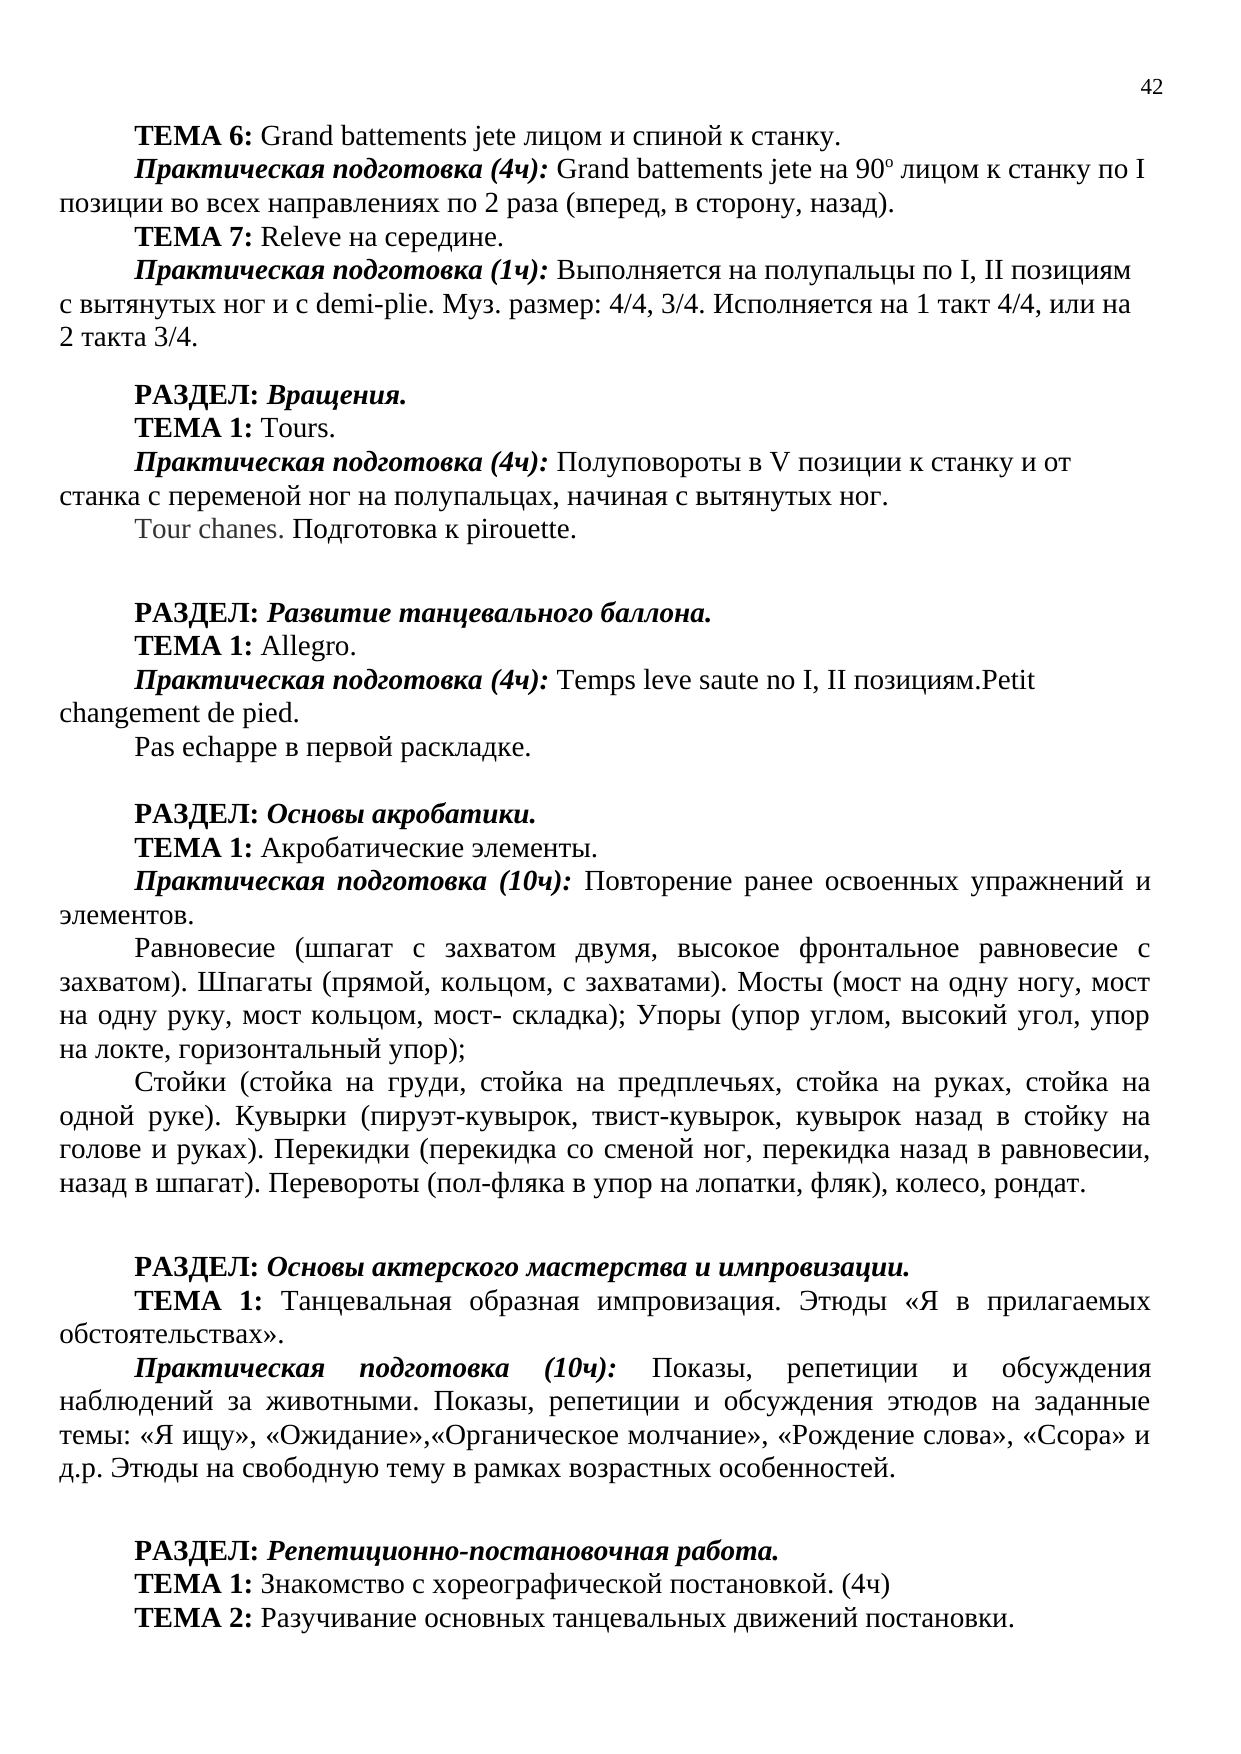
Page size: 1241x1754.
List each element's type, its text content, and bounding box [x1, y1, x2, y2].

text РАЗДЕЛ: Вращения. [59, 377, 1152, 411]
text ТЕМА 1: Акробатические элементы. [59, 830, 1152, 863]
text ТЕМА 1: Tours. [59, 411, 1152, 444]
subtitle РАЗДЕЛ: Репетиционно-постановочная работа. [59, 1533, 1152, 1567]
text Практическая подготовка (4ч): Temps leve saute no I, II позициям.Petit changement de pied. [59, 662, 1152, 729]
text Практическая подготовка (4ч): Полуповороты в V позиции к станку и от станка с переменой ног на полупальцах, начиная с вытянутых ног. [59, 444, 1152, 511]
text ТЕМА 1: Танцевальная образная импровизация. Этюды «Я в прилагаемых обстоятельствах». [59, 1283, 1152, 1350]
text Практическая подготовка (10ч): Показы, репетиции и обсуждения наблюдений за животными. Показы, репетиции и обсуждения этюдов на заданные темы: «Я ищу», «Ожидание»,«Органическое молчание», «Рождение слова», «Ссора» и д.р. Этюды на свободную тему в рамках возрастных особенностей. [59, 1350, 1152, 1484]
text ТЕМА 1: Allegro. [59, 628, 1152, 662]
text ТЕМА 2: Разучивание основных танцевальных движений постановки. [59, 1600, 1152, 1634]
text ТЕМА 7: Releve на середине. [59, 219, 1152, 252]
text РАЗДЕЛ: Основы акробатики. [59, 796, 1152, 830]
text ТЕМА 1: Знакомство с хореографической постановкой. (4ч) [59, 1567, 1152, 1600]
text Практическая подготовка (1ч): Выполняется на полупальцы по I, II позициям с вытянутых ног и с demi-plie. Муз. размер: 4/4, 3/4. Исполняется на 1 такт 4/4, или на 2 такта 3/4. [59, 252, 1152, 353]
text Практическая подготовка (4ч): Grand battements jete на 90о лицом к станку по I позиции во всех направлениях по 2 раза (вперед, в сторону, назад). [59, 152, 1152, 219]
text ТЕМА 6: Grand battements jete лицом и спиной к станку. [59, 118, 1152, 152]
text Tour chanes. Подготовка к pirouette. [59, 511, 1152, 545]
subtitle РАЗДЕЛ: Основы актерского мастерства и импровизации. [59, 1249, 1152, 1283]
text Стойки (стойка на груди, стойка на предплечьях, стойка на руках, стойка на одной руке). Кувырки (пируэт-кувырок, твист-кувырок, кувырок назад в стойку на голове и руках). Перекидки (перекидка со сменой ног, перекидка назад в равновесии, назад в шпагат). Перевороты (пол-фляка в упор на лопатки, фляк), колесо, рондат. [59, 1064, 1152, 1199]
subtitle РАЗДЕЛ: Развитие танцевального баллона. [59, 595, 1152, 628]
text Практическая подготовка (10ч): Повторение ранее освоенных упражнений и элементов. [59, 863, 1152, 930]
text Раs echappe в первой раскладке. [59, 729, 1152, 763]
text Равновесие (шпагат с захватом двумя, высокое фронтальное равновесие с захватом). Шпагаты (прямой, кольцом, с захватами). Мосты (мост на одну ногу, мост на одну руку, мост кольцом, мост- складка); Упоры (упор углом, высокий угол, упор на локте, горизонтальный упор); [59, 930, 1152, 1064]
